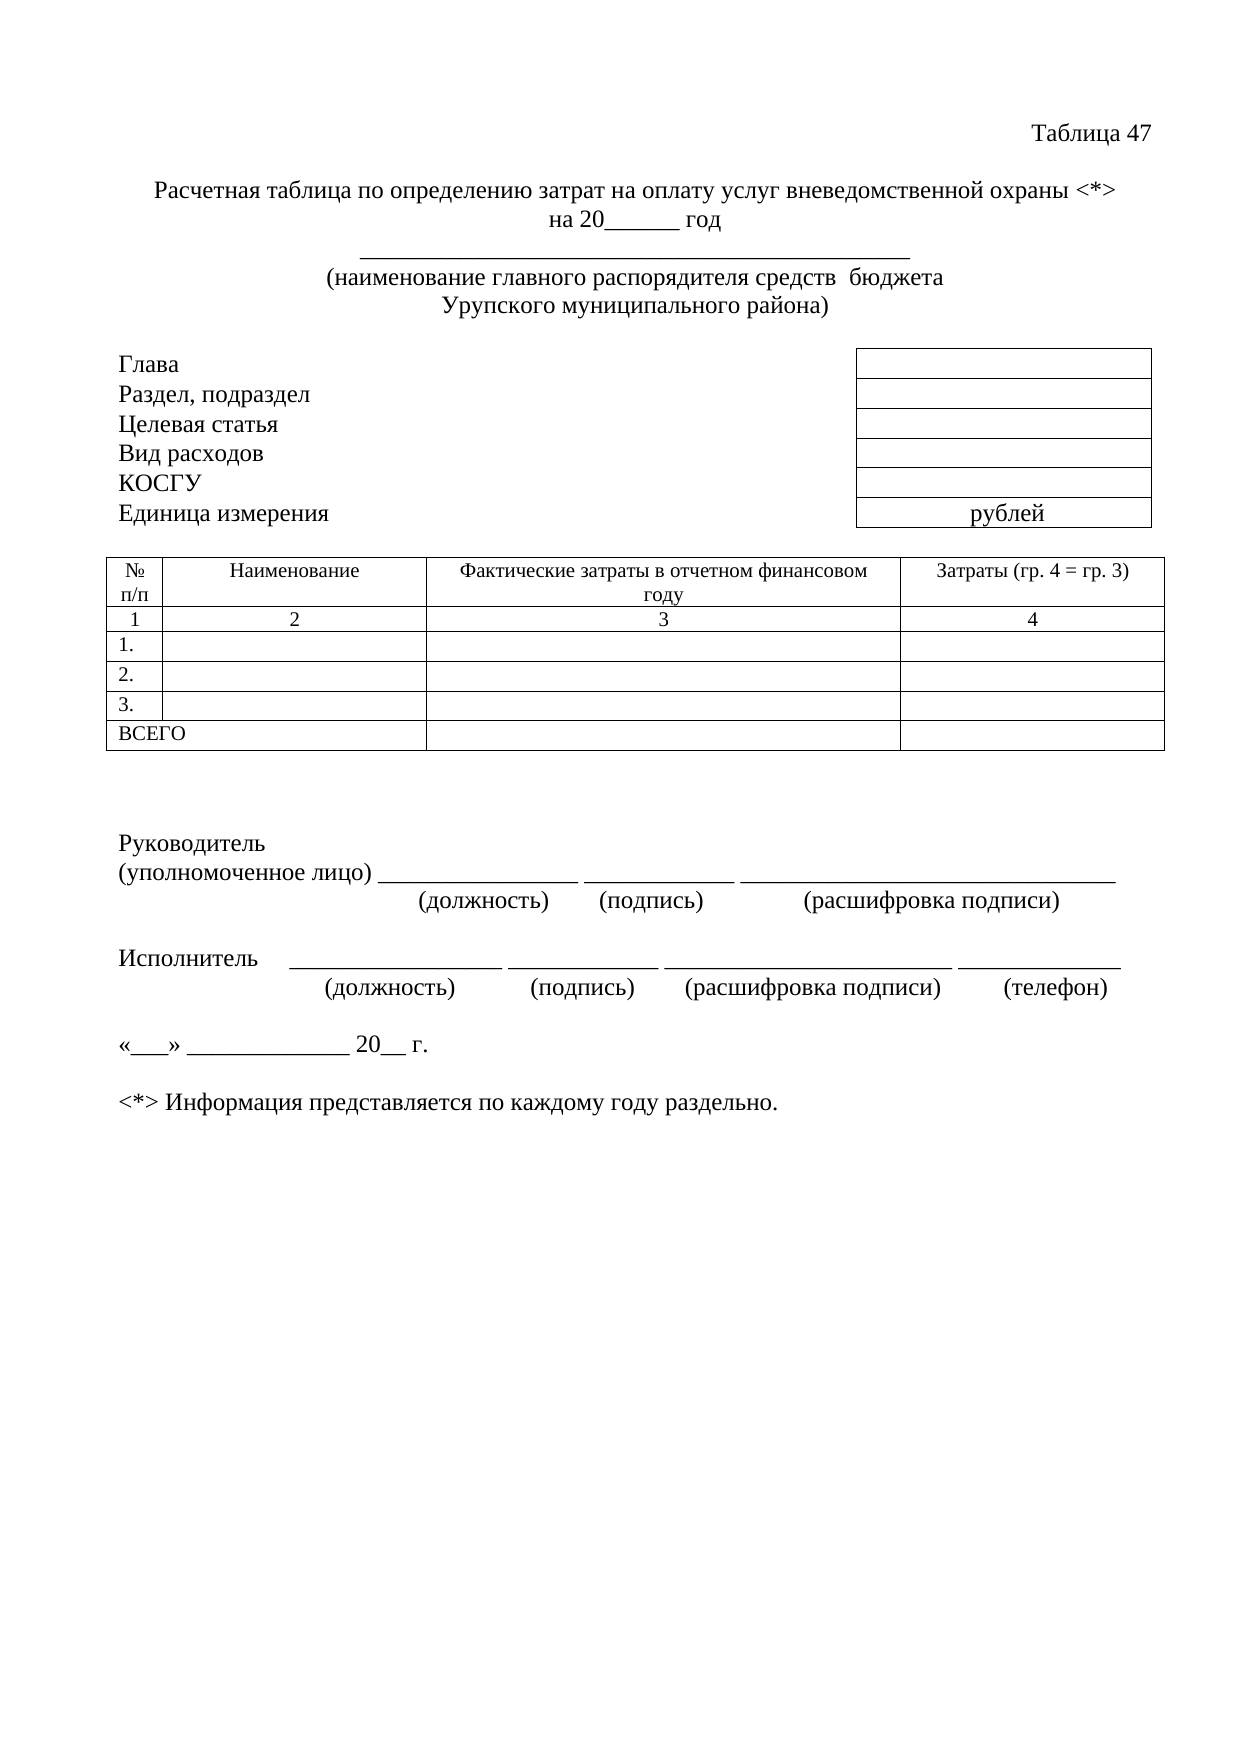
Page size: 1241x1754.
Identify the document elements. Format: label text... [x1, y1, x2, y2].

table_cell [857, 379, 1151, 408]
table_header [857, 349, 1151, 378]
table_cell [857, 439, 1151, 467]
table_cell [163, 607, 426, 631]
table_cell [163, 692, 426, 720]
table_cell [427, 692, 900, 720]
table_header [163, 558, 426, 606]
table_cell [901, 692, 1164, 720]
text Таблица 47 [118, 118, 1152, 147]
text <*> Информация представляется по каждому году раздельно. [118, 1087, 1152, 1116]
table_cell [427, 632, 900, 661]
text Руководитель [118, 828, 1152, 857]
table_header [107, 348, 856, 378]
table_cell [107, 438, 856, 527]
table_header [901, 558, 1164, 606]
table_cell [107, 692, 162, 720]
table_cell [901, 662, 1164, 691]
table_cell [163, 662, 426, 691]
text Расчетная таблица по определению затрат на оплату услуг вневедомственной охраны <*> [118, 176, 1152, 204]
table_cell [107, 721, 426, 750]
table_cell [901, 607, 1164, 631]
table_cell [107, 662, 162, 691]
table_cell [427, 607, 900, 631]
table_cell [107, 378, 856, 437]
text на 20______ год [118, 204, 1152, 233]
text Исполнитель _________________ ____________ _______________________ _____________ [118, 943, 1152, 972]
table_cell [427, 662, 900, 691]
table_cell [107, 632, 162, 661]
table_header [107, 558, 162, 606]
text (должность) (подпись) (расшифровка подписи) (телефон) [118, 972, 1152, 1001]
text ____________________________________________ [118, 233, 1152, 262]
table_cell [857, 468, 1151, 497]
text «___» _____________ 20__ г. [118, 1029, 1152, 1058]
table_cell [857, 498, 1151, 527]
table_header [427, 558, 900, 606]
text (должность) (подпись) (расшифровка подписи) [118, 886, 1152, 914]
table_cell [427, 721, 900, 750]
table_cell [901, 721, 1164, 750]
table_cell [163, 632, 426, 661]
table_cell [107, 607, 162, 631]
text Урупского муниципального района) [118, 291, 1152, 319]
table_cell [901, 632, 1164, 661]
text (наименование главного распорядителя средств бюджета [118, 262, 1152, 291]
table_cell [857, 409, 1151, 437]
text (уполномоченное лицо) ________________ ____________ ______________________________ [118, 857, 1152, 886]
